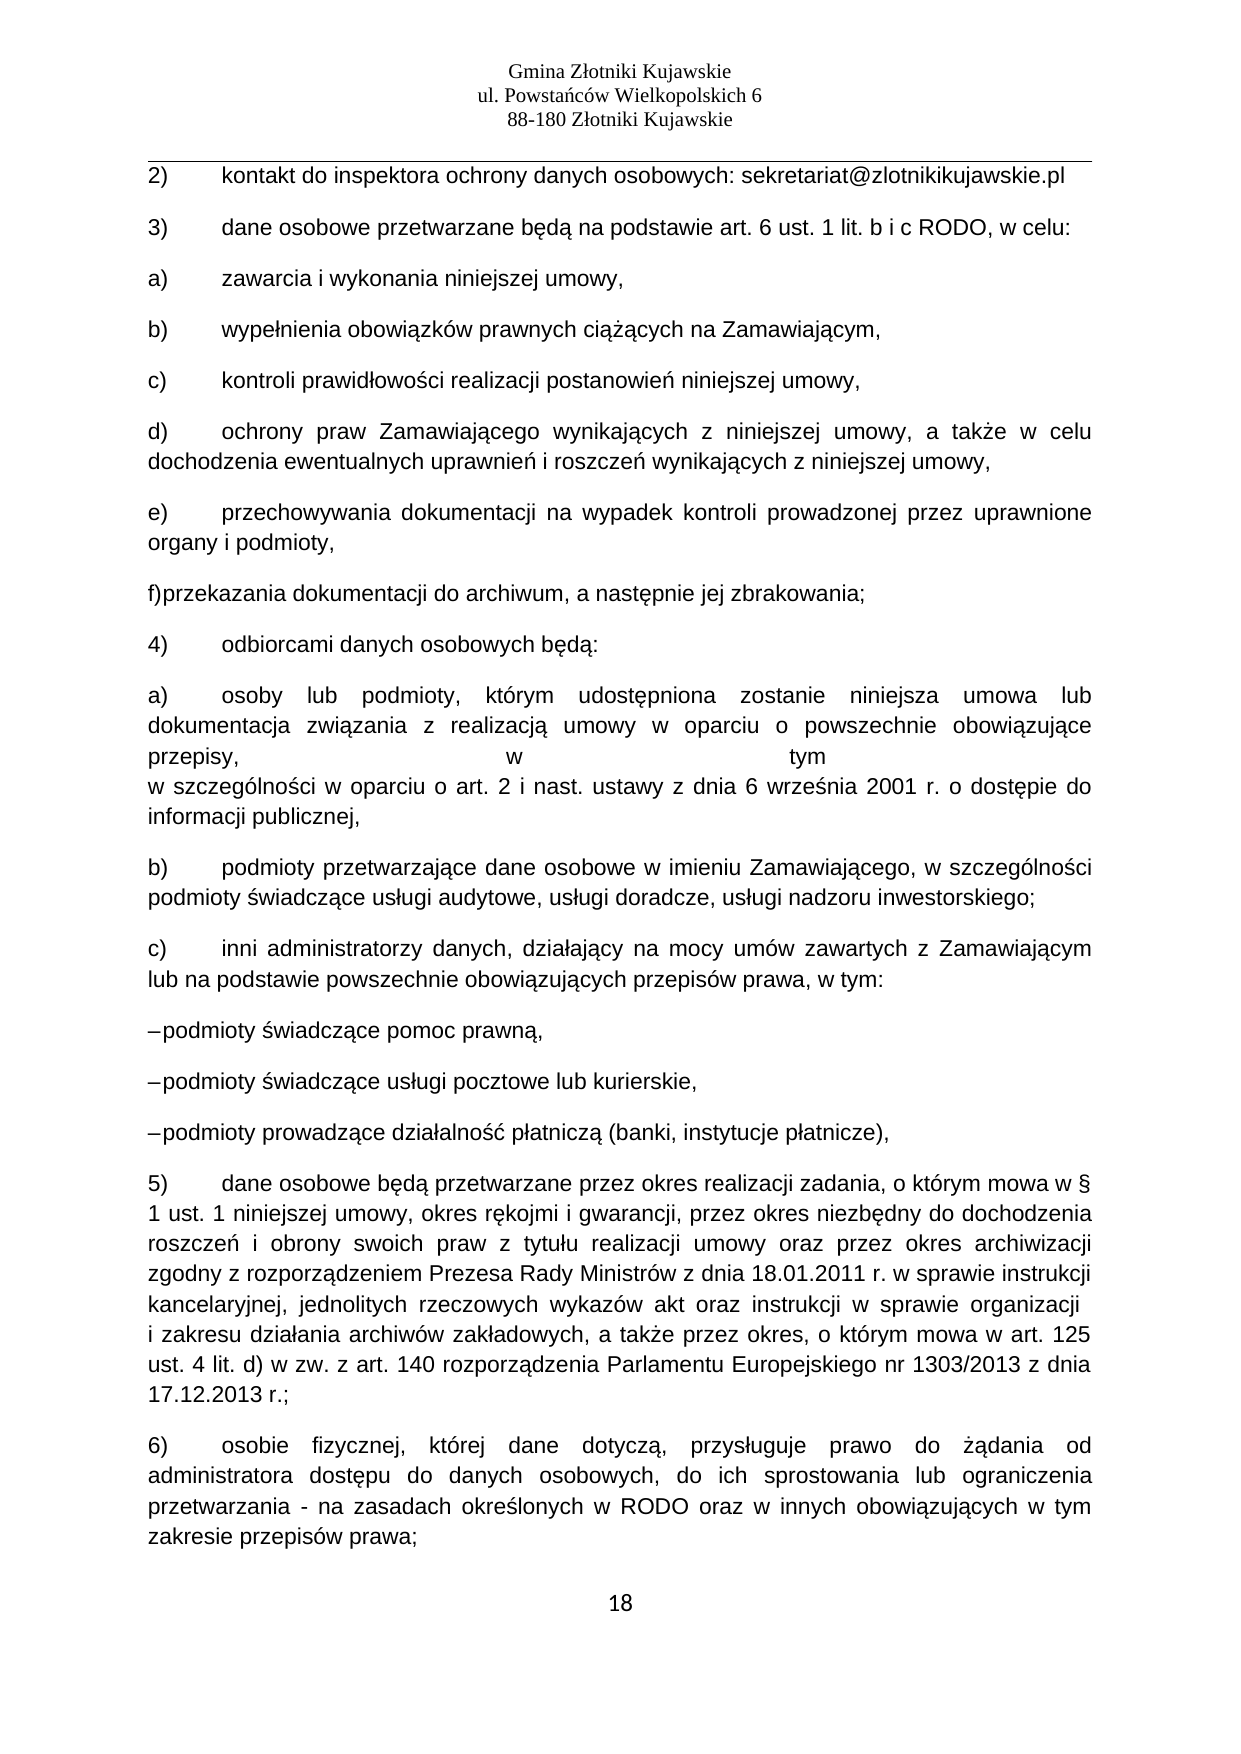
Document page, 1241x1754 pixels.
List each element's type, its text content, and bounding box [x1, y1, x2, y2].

text f) przekazania dokumentacji do archiwum, a następnie jej zbrakowania; [148, 580, 1092, 606]
text b) wypełnienia obowiązków prawnych ciążących na Zamawiającym, [148, 316, 1092, 342]
text 3) dane osobowe przetwarzane będą na podstawie art. 6 ust. 1 lit. b i c RODO, w celu: [148, 213, 1092, 240]
text 5) dane osobowe będą przetwarzane przez okres realizacji zadania, o którym mowa w § 1 ust. 1 niniejszej umowy, okres rękojmi i gwarancji, przez okres niezbędny do dochodzenia roszczeń i obrony swoich praw z tytułu realizacji umowy oraz przez okres archiwizacji zgodny z rozporządzeniem Prezesa Rady Ministrów z dnia 18.01.2011 r. w sprawie instrukcji kancelaryjnej, jednolitych rzeczowych wykazów akt oraz instrukcji w sprawie organizacji i zakresu działania archiwów zakładowych, a także przez okres, o którym mowa w art. 125 ust. 4 lit. d) w zw. z art. 140 rozporządzenia Parlamentu Europejskiego nr 1303/2013 z dnia 17.12.2013 r.; [148, 1170, 1092, 1407]
text d) ochrony praw Zamawiającego wynikających z niniejszej umowy, a także w celu dochodzenia ewentualnych uprawnień i roszczeń wynikających z niniejszej umowy, [148, 418, 1092, 474]
text 2) kontakt do inspektora ochrony danych osobowych: sekretariat@zlotnikikujawskie.pl [148, 162, 1092, 189]
text 6) osobie fizycznej, której dane dotyczą, przysługuje prawo do żądania od administratora dostępu do danych osobowych, do ich sprostowania lub ograniczenia przetwarzania - na zasadach określonych w RODO oraz w innych obowiązujących w tym zakresie przepisów prawa; [148, 1432, 1092, 1549]
text e) przechowywania dokumentacji na wypadek kontroli prowadzonej przez uprawnione organy i podmioty, [148, 499, 1092, 555]
text a) zawarcia i wykonania niniejszej umowy, [148, 264, 1092, 291]
text – podmioty prowadzące działalność płatniczą (banki, instytucje płatnicze), [148, 1119, 1092, 1145]
text a) osoby lub podmioty, którym udostępniona zostanie niniejsza umowa lub dokumentacja związania z realizacją umowy w oparciu o powszechnie obowiązujące przepisy, w tym w szczególności w oparciu o art. 2 i nast. ustawy z dnia 6 września 2001 r. o dostępie do informacji publicznej, [148, 682, 1092, 829]
text – podmioty świadczące pomoc prawną, [148, 1017, 1092, 1043]
text c) kontroli prawidłowości realizacji postanowień niniejszej umowy, [148, 367, 1092, 393]
text b) podmioty przetwarzające dane osobowe w imieniu Zamawiającego, w szczególności podmioty świadczące usługi audytowe, usługi doradcze, usługi nadzoru inwestorskiego; [148, 854, 1092, 911]
text – podmioty świadczące usługi pocztowe lub kurierskie, [148, 1068, 1092, 1094]
text c) inni administratorzy danych, działający na mocy umów zawartych z Zamawiającym lub na podstawie powszechnie obowiązujących przepisów prawa, w tym: [148, 935, 1092, 992]
text 4) odbiorcami danych osobowych będą: [148, 631, 1092, 657]
